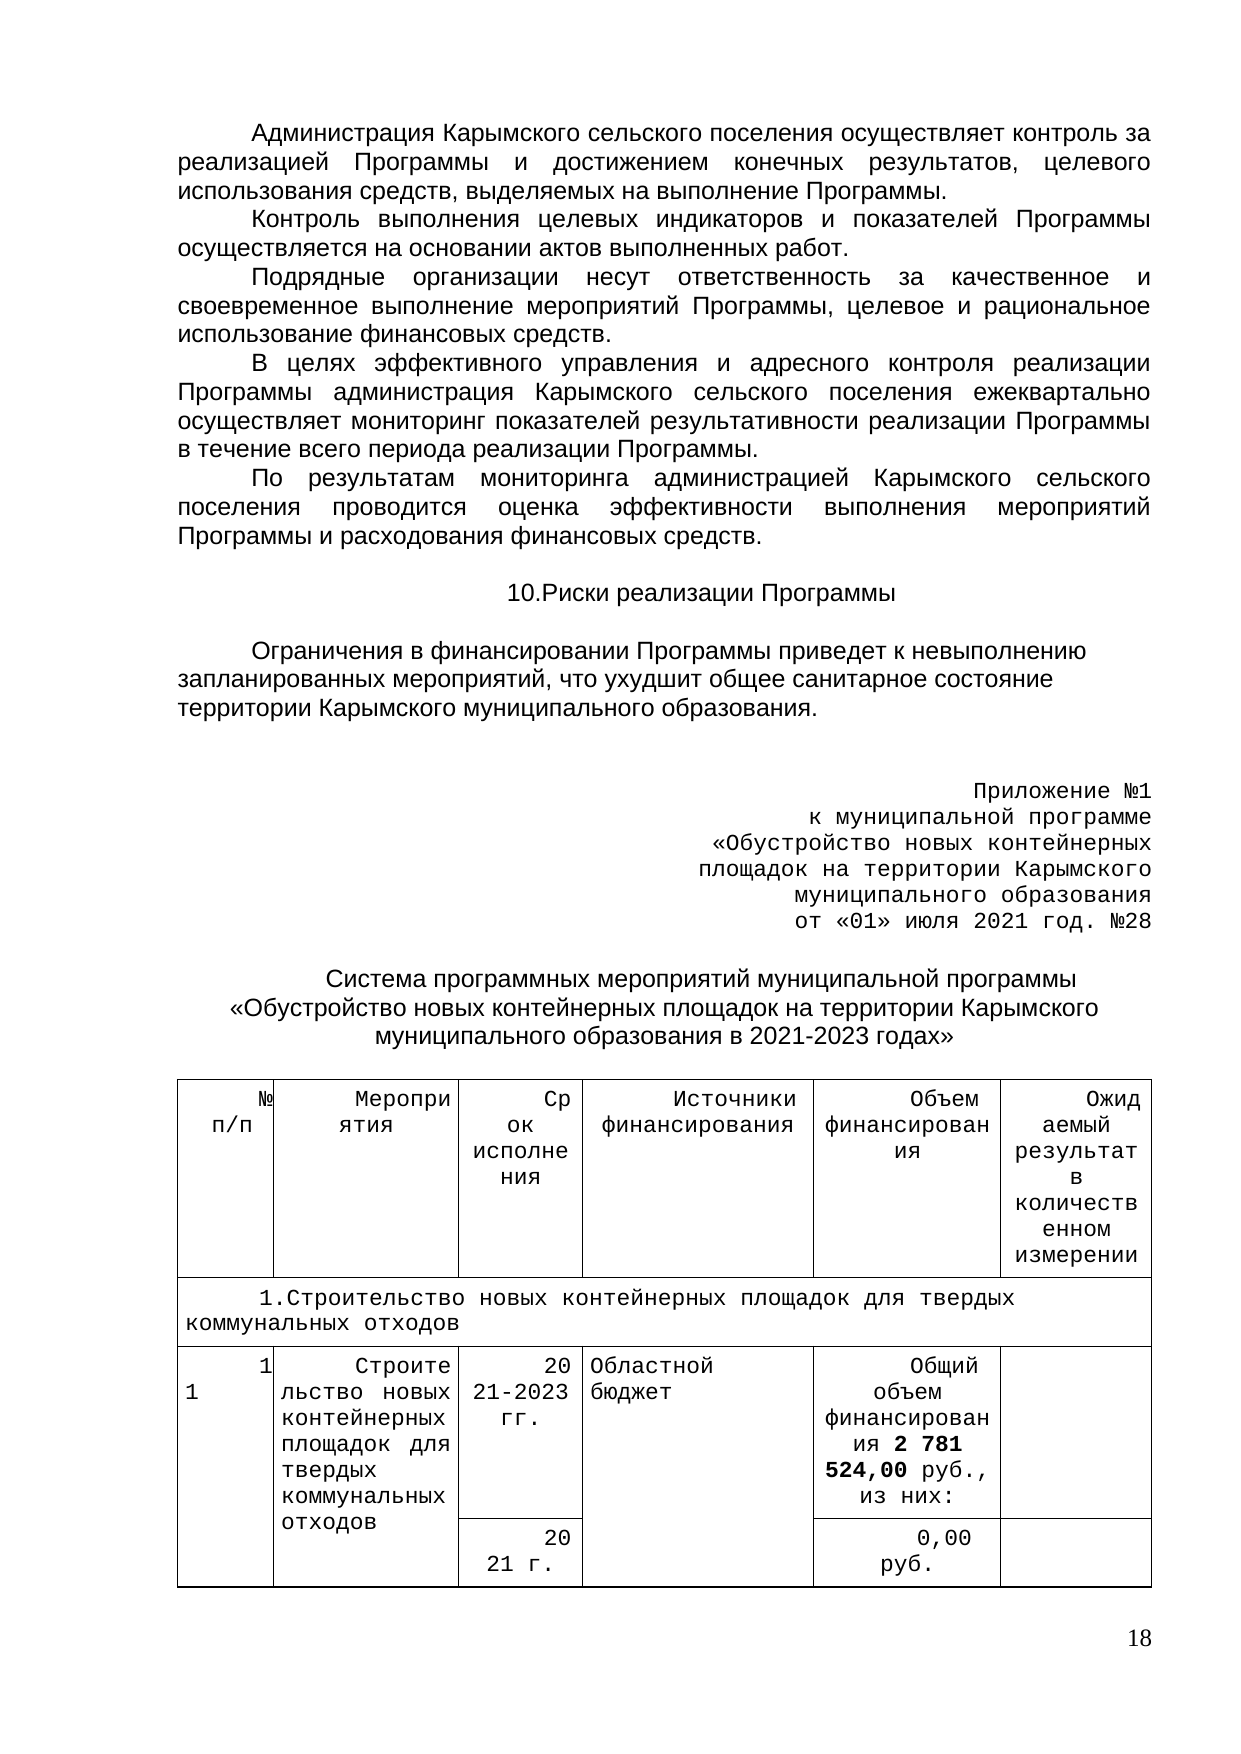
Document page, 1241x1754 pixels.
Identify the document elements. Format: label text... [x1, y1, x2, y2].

table_cell 2021-2023 гг. [459, 1347, 582, 1518]
table_cell 1.Строительство новых контейнерных площадок для твердых коммунальных отходов [178, 1278, 1151, 1346]
table_header Ожидаемый результат в количественном измерении [1001, 1080, 1151, 1277]
table_header Объем финансирования [814, 1080, 1000, 1277]
table_header Срок исполнения [459, 1080, 582, 1277]
table_cell 2021 г. [459, 1519, 582, 1586]
text Подрядные организации несут ответственность за качественное и своевременное выполнение мероприятий Программы, целевое и рациональное использование финансовых средств. [177, 262, 1152, 348]
text Администрация Карымского сельского поселения осуществляет контроль за реализацией Программы и достижением конечных результатов, целевого использования средств, выделяемых на выполнение Программы. [177, 118, 1152, 204]
text муниципального образования [177, 883, 1152, 909]
text от «01» июля 2021 год. №28 [177, 909, 1152, 935]
table_cell 11 [178, 1347, 273, 1586]
text Контроль выполнения целевых индикаторов и показателей Программы осуществляется на основании актов выполненных работ. [177, 204, 1152, 262]
text Приложение №1 [177, 779, 1152, 805]
table_header № п/п [178, 1080, 273, 1277]
text «Обустройство новых контейнерных [177, 831, 1152, 857]
table_header Мероприятия [274, 1080, 458, 1277]
text Ограничения в финансировании Программы приведет к невыполнению запланированных мероприятий, что ухудшит общее санитарное состояние территории Карымского муниципального образования. [177, 636, 1152, 722]
table_cell [1001, 1347, 1151, 1518]
table_cell 0,00 руб. [814, 1519, 1000, 1586]
table_cell Областной бюджет [583, 1347, 813, 1586]
text к муниципальной программе [177, 805, 1152, 831]
table_header Источники финансирования [583, 1080, 813, 1277]
text 10.Риски реализации Программы [177, 578, 1152, 607]
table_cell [274, 1347, 458, 1586]
text По результатам мониторинга администрацией Карымского сельского поселения проводится оценка эффективности выполнения мероприятий Программы и расходования финансовых средств. [177, 463, 1152, 549]
text площадок на территории Карымского [177, 857, 1152, 883]
table_cell Общий объем финансирования 2 781 524,00 руб., из них: [814, 1347, 1000, 1518]
table_cell [1001, 1519, 1151, 1586]
text Система программных мероприятий муниципальной программы «Обустройство новых контейнерных площадок на территории Карымского муниципального образования в 2021-2023 годах» [177, 964, 1152, 1050]
text В целях эффективного управления и адресного контроля реализации Программы администрация Карымского сельского поселения ежеквартально осуществляет мониторинг показателей результативности реализации Программы в течение всего периода реализации Программы. [177, 348, 1152, 463]
